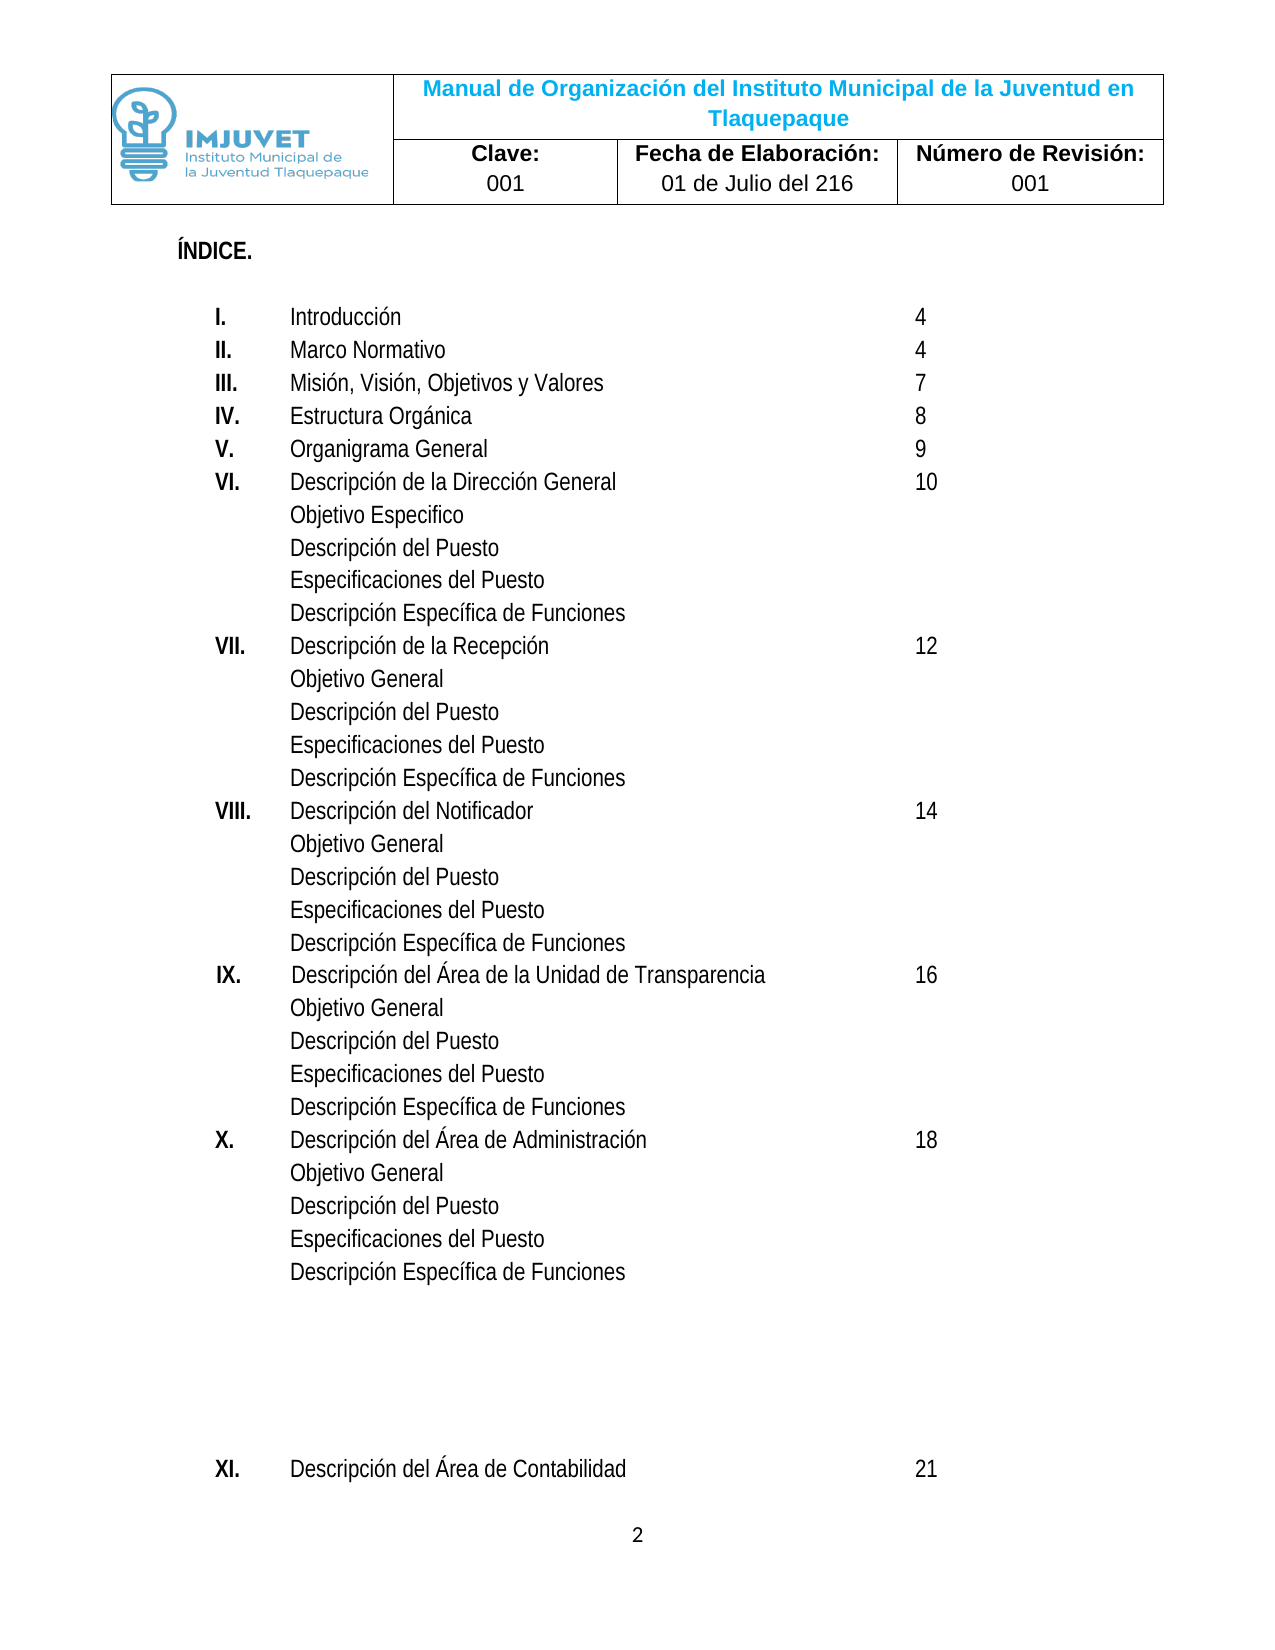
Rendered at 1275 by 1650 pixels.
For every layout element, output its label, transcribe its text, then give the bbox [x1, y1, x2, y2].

text Descripción Específica de Funciones [251, 598, 1098, 627]
list Estructura Orgánica 8 [215, 401, 1098, 429]
list Misión, Visión, Objetivos y Valores 7 [215, 368, 1098, 397]
list Descripción del Área de Contabilidad 21 [215, 1454, 1098, 1483]
text Descripción Específica de Funciones [216, 763, 1098, 792]
text Objetivo General [216, 993, 1098, 1022]
list Descripción del Notificador 14 [215, 796, 1098, 824]
text Descripción del Puesto [216, 697, 1098, 726]
text Objetivo General [216, 664, 1098, 693]
list Descripción de la Dirección General 10 [215, 467, 1098, 495]
text Descripción Específica de Funciones [216, 1092, 1098, 1121]
list Descripción del Área de Administración 18 [215, 1125, 1098, 1154]
text Descripción del Puesto [216, 1026, 1098, 1055]
text Especificaciones del Puesto [251, 1059, 1098, 1088]
text Descripción del Puesto [216, 862, 1098, 890]
list Organigrama General 9 [215, 434, 1098, 462]
list Marco Normativo 4 [215, 335, 1098, 364]
text Descripción del Puesto [216, 1191, 1098, 1219]
text Objetivo General [216, 829, 1098, 857]
list Descripción de la Recepción 12 [215, 631, 1098, 660]
text Especificaciones del Puesto [251, 566, 1098, 594]
text Especificaciones del Puesto [251, 730, 1098, 759]
list Introducción 4 [215, 302, 1098, 331]
text Descripción Específica de Funciones [216, 928, 1098, 956]
picture [111, 87, 368, 181]
text ÍNDICE. [177, 236, 1098, 265]
list Descripción del Área de la Unidad de Transparencia 16 [216, 961, 1098, 989]
text Descripción Específica de Funciones [216, 1257, 1098, 1285]
text Especificaciones del Puesto [251, 895, 1098, 923]
text Descripción del Puesto [251, 533, 1098, 561]
text Especificaciones del Puesto [251, 1224, 1098, 1252]
text Objetivo Especifico [251, 500, 1098, 528]
text Objetivo General [216, 1158, 1098, 1187]
